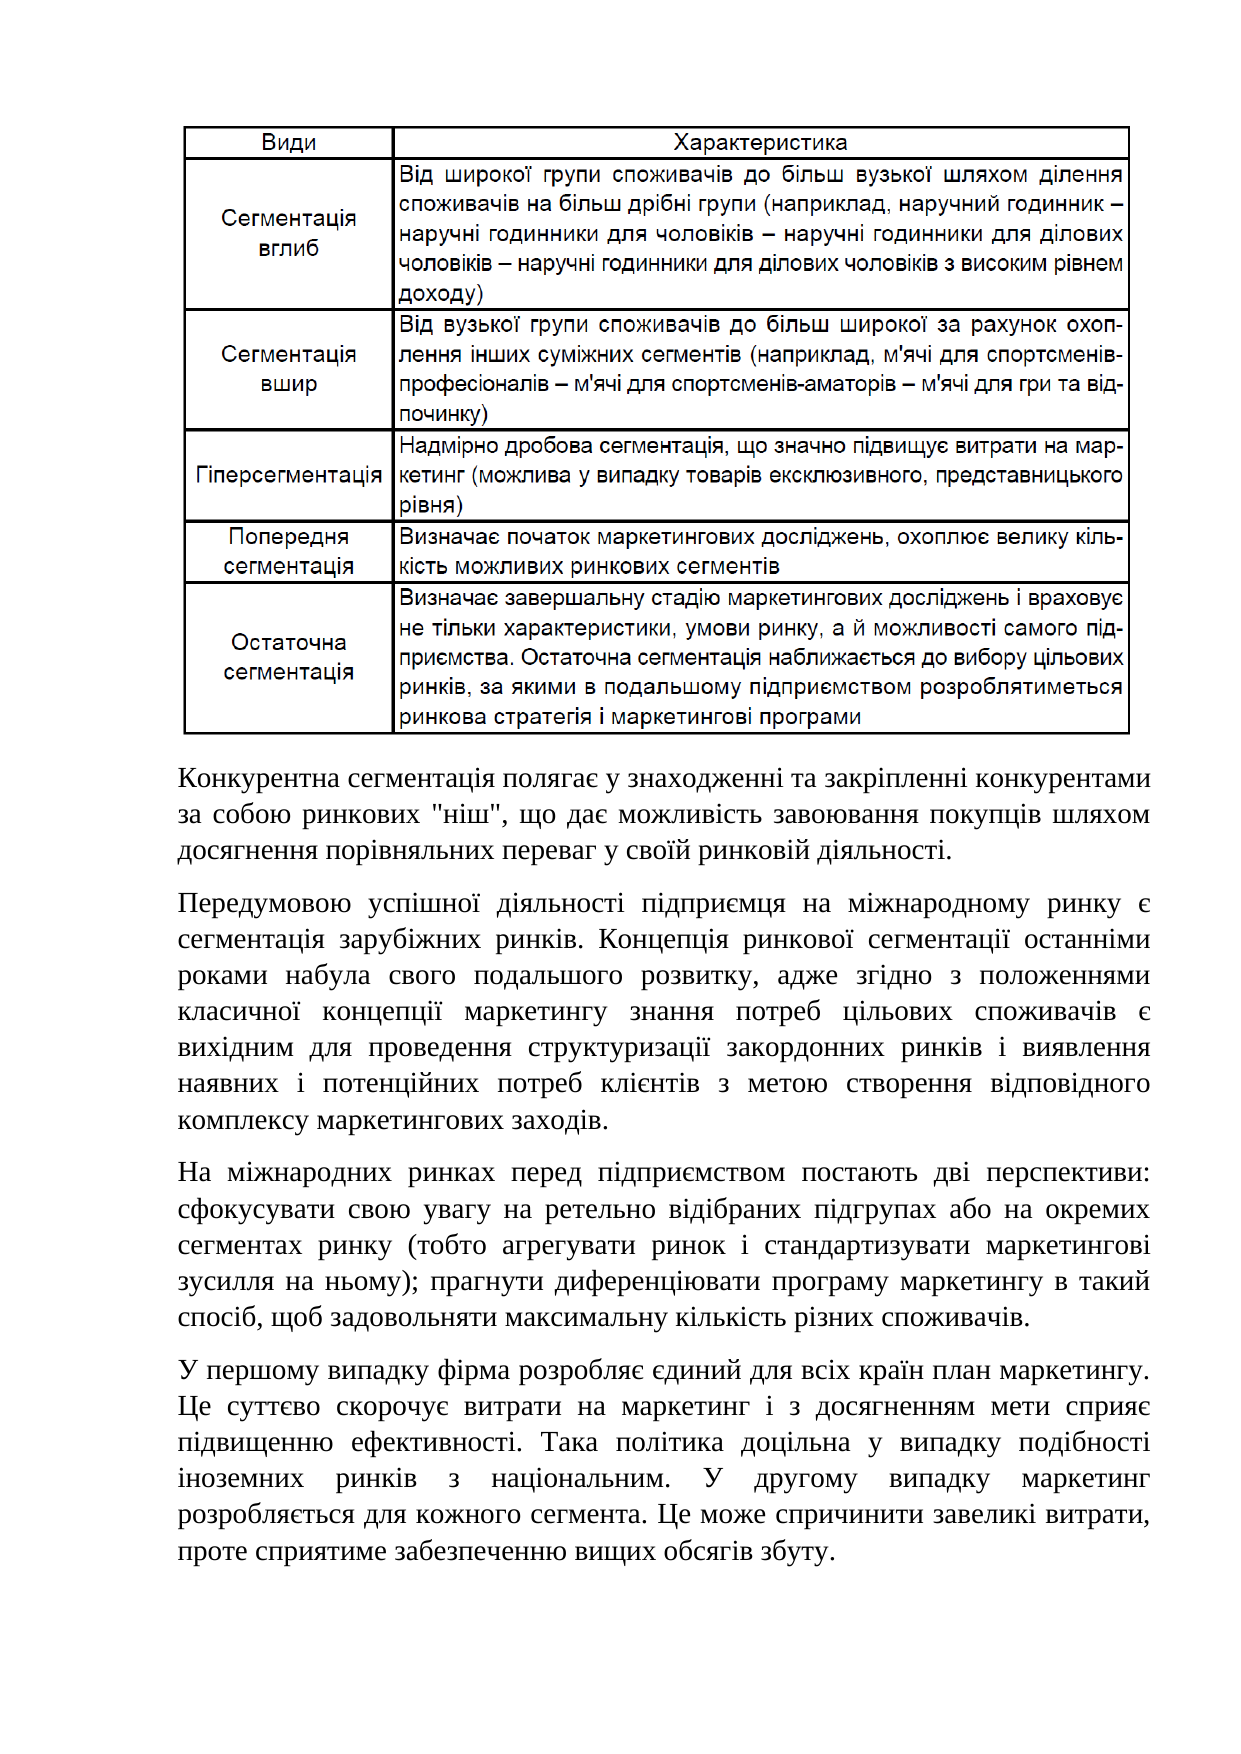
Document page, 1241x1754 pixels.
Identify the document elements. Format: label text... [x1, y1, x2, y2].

text У першому випадку фірма розробляє єдиний для всіх країн план маркетингу. Це суттєво скорочує витрати на маркетинг і з досягненням мети сприяє підвищенню ефективності. Така політика доцільна у випадку подібності іноземних ринків з національним. У другому випадку маркетинг розробляється для кожного сегмента. Це може спричинити завеликі витрати, проте сприятиме забезпеченню вищих обсягів збуту. [177, 1352, 1152, 1566]
text Передумовою успішної діяльності підприємця на міжнародному ринку є сегментація зарубіжних ринків. Концепція ринкової сегментації останніми роками набула свого подальшого розвитку, адже згідно з положеннями класичної концепції маркетингу знання потреб цільових споживачів є вихідним для проведення структуризації закордонних ринків і виявлення наявних і потенційних потреб клієнтів з метою створення відповідного комплексу маркетингових заходів. [177, 885, 1152, 1135]
text На міжнародних ринках перед підприємством постають дві перспективи: сфокусувати свою увагу на ретельно відібраних підгрупах або на окремих сегментах ринку (тобто агрегувати ринок і стандартизувати маркетингові зусилля на ньому); прагнути диференціювати програму маркетингу в такий спосіб, щоб задовольняти максимальну кількість різних споживачів. [177, 1154, 1152, 1333]
text Конкурентна сегментація полягає у знаходженні та закріпленні конкурентами за собою ринкових "ніш", що дає можливість завоювання покупців шляхом досягнення порівняльних переваг у своїй ринковій діяльності. [177, 760, 1152, 866]
picture [177, 118, 1152, 741]
